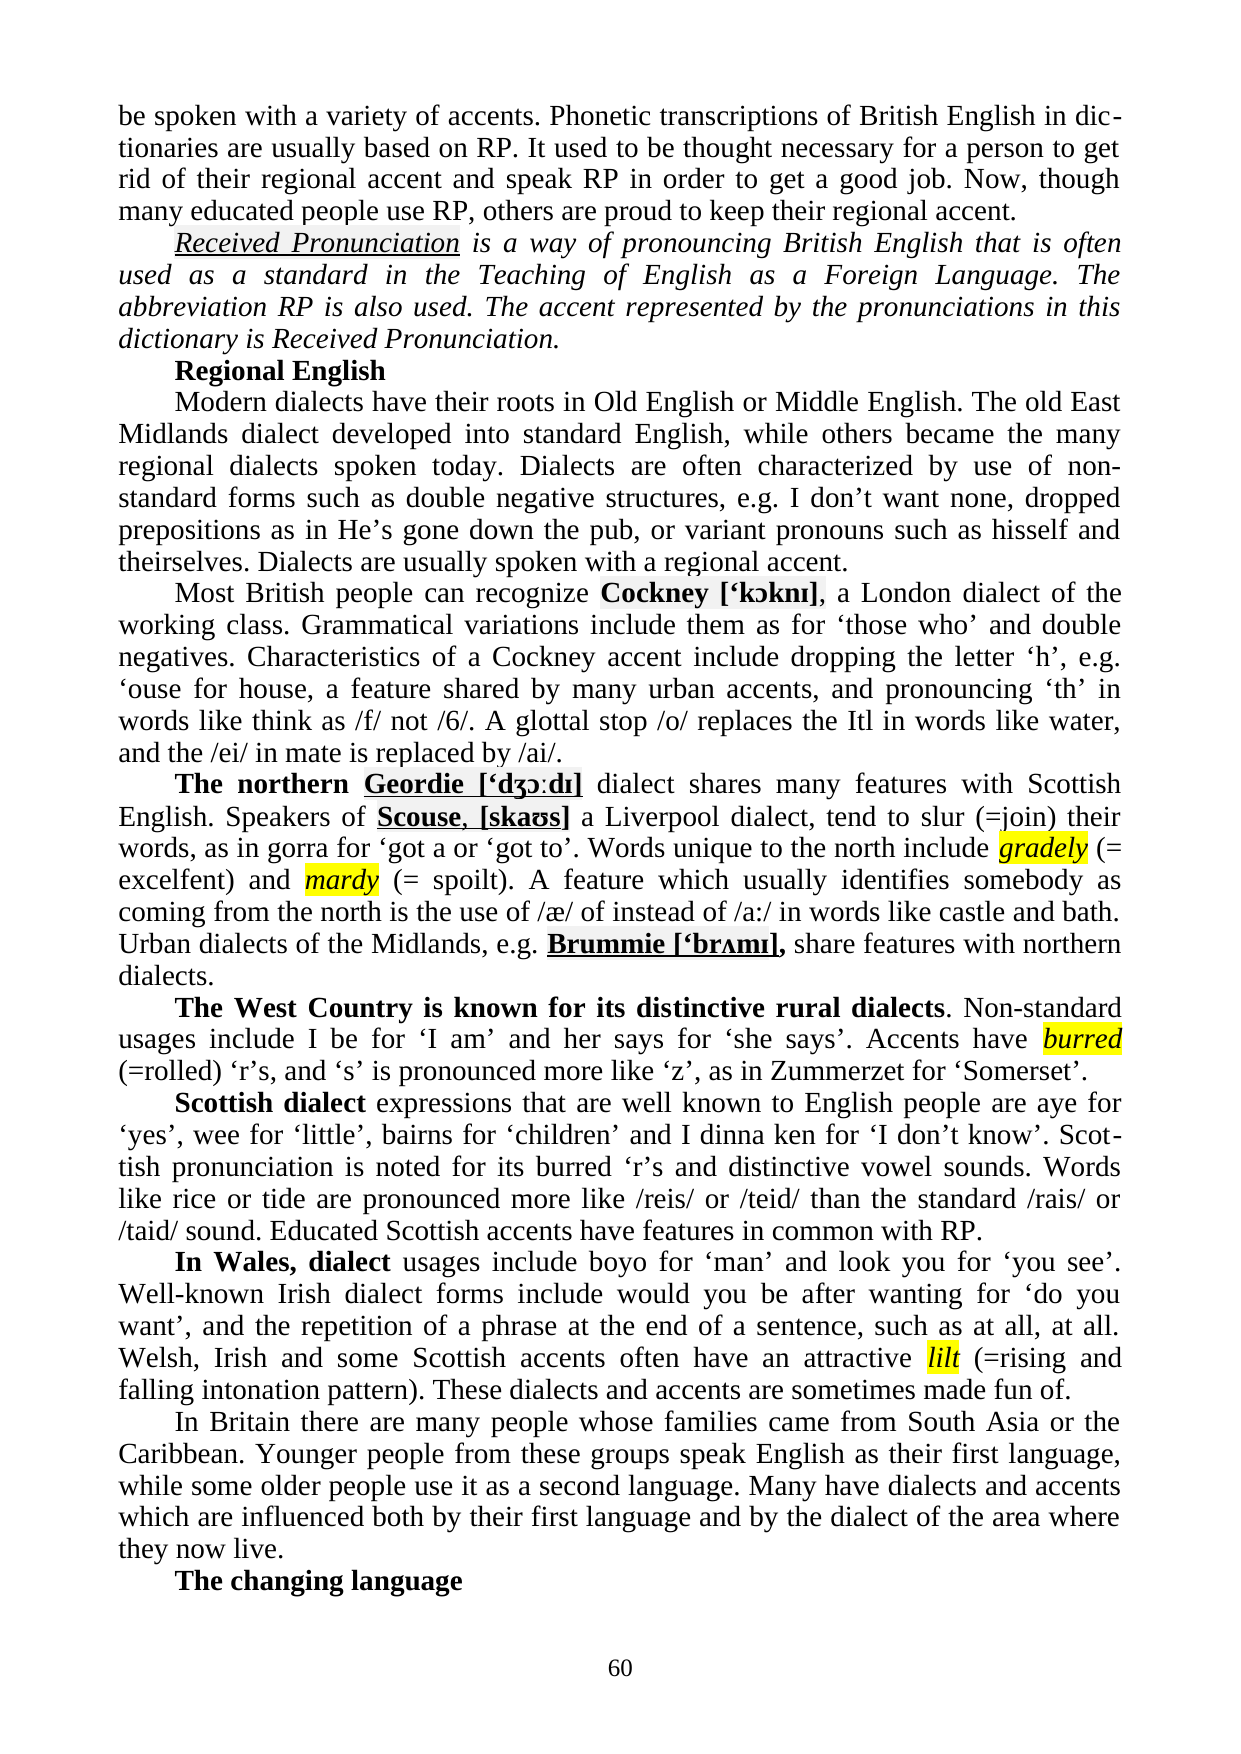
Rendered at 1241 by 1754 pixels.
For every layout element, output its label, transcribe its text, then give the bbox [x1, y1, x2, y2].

text Regional English [118, 354, 1122, 386]
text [118, 100, 1122, 227]
text Scottish dialect expressions that are well known to English people are aye for ‘yes’, wee for ‘little’, bairns for ‘children’ and I dinna ken for ‘I don’t know’. Scottish pronunciation is noted for its burred ‘r’s and distinctive vowel sounds. Words like rice or tide are pronounced more like /reis/ or /teid/ than the standard /rais/ or /taid/ sound. Educated Scottish accents have features in common with RP. [118, 1087, 1122, 1246]
text Modern dialects have their roots in Old English or Middle English. The old East Midlands dialect developed into standard English, while others became the many regional dialects spoken today. Dialects are often characterized by use of non-standard forms such as double negative structures, e.g. I don’t want none, dropped prepositions as in He’s gone down the pub, or variant pronouns such as hisself and theirselves. Dialects are usually spoken with a regional accent. [118, 386, 1122, 577]
text The West Country is known for its distinctive rural dialects. Non-standard usages include I be for ‘I am’ and her says for ‘she says’. Accents have burred (=rolled) ‘r’s, and ‘s’ is pronounced more like ‘z’, as in Zummerzet for ‘Somerset’. [118, 992, 1122, 1087]
text The changing language [118, 1565, 1122, 1597]
text Most British people can recognize Cockney [‘kɔknɪ], a London dialect of the working class. Grammatical variations include them as for ‘those who’ and double negatives. Characteristics of a Cockney accent include dropping the letter ‘h’, e.g. ‘ouse for house, a feature shared by many urban accents, and pronouncing ‘th’ in words like think as /f/ not /6/. A glottal stop /o/ replaces the Itl in words like water, and the /ei/ in mate is replaced by /ai/. [118, 577, 1122, 768]
text Received Pronunciation is a way of pronouncing British English that is often used as a standard in the Teaching of English as a Foreign Language. The abbreviation RP is also used. The accent represented by the pronunciations in this dictionary is Received Pronunciation. [118, 227, 1122, 354]
text In Wales, dialect usages include boyo for ‘man’ and look you for ‘you see’. Well-known Irish dialect forms include would you be after wanting for ‘do you want’, and the repetition of a phrase at the end of a sentence, such as at all, at all. Welsh, Irish and some Scottish accents often have an attractive lilt (=rising and falling intonation pattern). These dialects and accents are sometimes made fun of. [118, 1246, 1122, 1406]
text In Britain there are many people whose families came from South Asia or the Caribbean. Younger people from these groups speak English as their first language, while some older people use it as a second language. Many have dialects and accents which are influenced both by their first language and by the dialect of the area where they now live. [118, 1406, 1122, 1565]
text The northern Geordie [‘dʒɔːdɪ] dialect shares many features with Scottish English. Speakers of Scouse, [skaʊs] a Liverpool dialect, tend to slur (=join) their words, as in gorra for ‘got a or ‘got to’. Words unique to the north include gradely (= excelfent) and mardy (= spoilt). A feature which usually identifies somebody as coming from the north is the use of /æ/ of instead of /a:/ in words like castle and bath. Urban dialects of the Midlands, e.g. Brummie [‘brʌmɪ], share features with northern dialects. [118, 768, 1122, 992]
